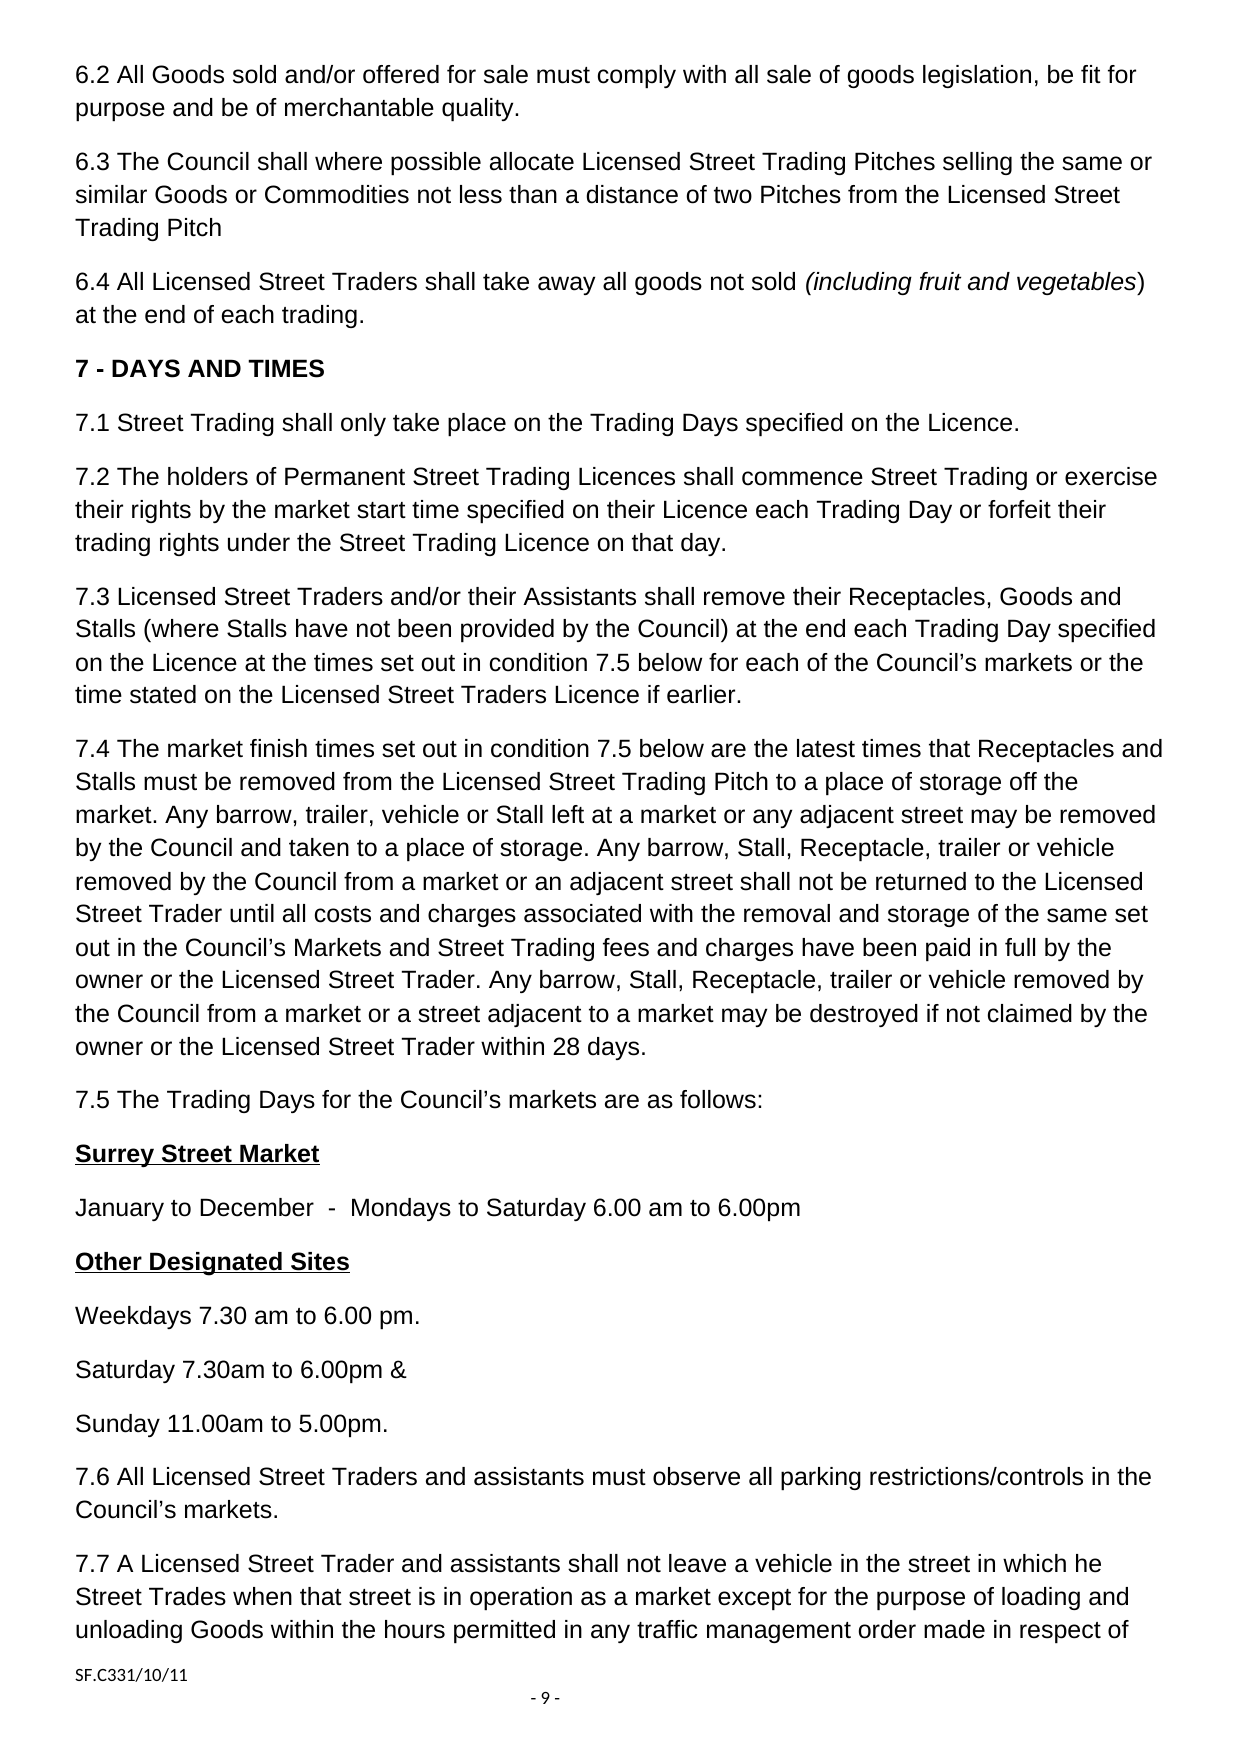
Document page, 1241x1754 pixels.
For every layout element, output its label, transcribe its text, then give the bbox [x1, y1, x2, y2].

text 7 - DAYS AND TIMES [75, 354, 1165, 383]
text Other Designated Sites [75, 1247, 1165, 1276]
text Weekdays 7.30 am to 6.00 pm. [75, 1301, 1165, 1329]
text 6.3 The Council shall where possible allocate Licensed Street Trading Pitches selling the same or similar Goods or Commodities not less than a distance of two Pitches from the Licensed Street Trading Pitch [75, 147, 1165, 242]
text 7.1 Street Trading shall only take place on the Trading Days specified on the Licence. [75, 408, 1165, 436]
text 6.4 All Licensed Street Traders shall take away all goods not sold (including fruit and vegetables) at the end of each trading. [75, 267, 1165, 329]
text 7.5 The Trading Days for the Council’s markets are as follows: [75, 1085, 1165, 1114]
text 6.2 All Goods sold and/or offered for sale must comply with all sale of goods legislation, be fit for purpose and be of merchantable quality. [75, 60, 1165, 122]
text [75, 1549, 1165, 1644]
text 7.2 The holders of Permanent Street Trading Licences shall commence Street Trading or exercise their rights by the market start time specified on their Licence each Trading Day or forfeit their trading rights under the Street Trading Licence on that day. [75, 462, 1165, 556]
text 7.6 All Licensed Street Traders and assistants must observe all parking restrictions/controls in the Council’s markets. [75, 1462, 1165, 1524]
text Surrey Street Market [75, 1139, 1165, 1168]
text Saturday 7.30am to 6.00pm & [75, 1355, 1165, 1383]
text 7.3 Licensed Street Traders and/or their Assistants shall remove their Receptacles, Goods and Stalls (where Stalls have not been provided by the Council) at the end each Trading Day specified on the Licence at the times set out in condition 7.5 below for each of the Council’s markets or the time stated on the Licensed Street Traders Licence if earlier. [75, 581, 1165, 709]
text January to December - Mondays to Saturday 6.00 am to 6.00pm [75, 1193, 1165, 1222]
text Sunday 11.00am to 5.00pm. [75, 1408, 1165, 1437]
text 7.4 The market finish times set out in condition 7.5 below are the latest times that Receptacles and Stalls must be removed from the Licensed Street Trading Pitch to a place of storage off the market. Any barrow, trailer, vehicle or Stall left at a market or any adjacent street may be removed by the Council and taken to a place of storage. Any barrow, Stall, Receptacle, trailer or vehicle removed by the Council from a market or an adjacent street shall not be returned to the Licensed Street Trader until all costs and charges associated with the removal and storage of the same set out in the Council’s Markets and Street Trading fees and charges have been paid in full by the owner or the Licensed Street Trader. Any barrow, Stall, Receptacle, trailer or vehicle removed by the Council from a market or a street adjacent to a market may be destroyed if not claimed by the owner or the Licensed Street Trader within 28 days. [75, 734, 1165, 1060]
